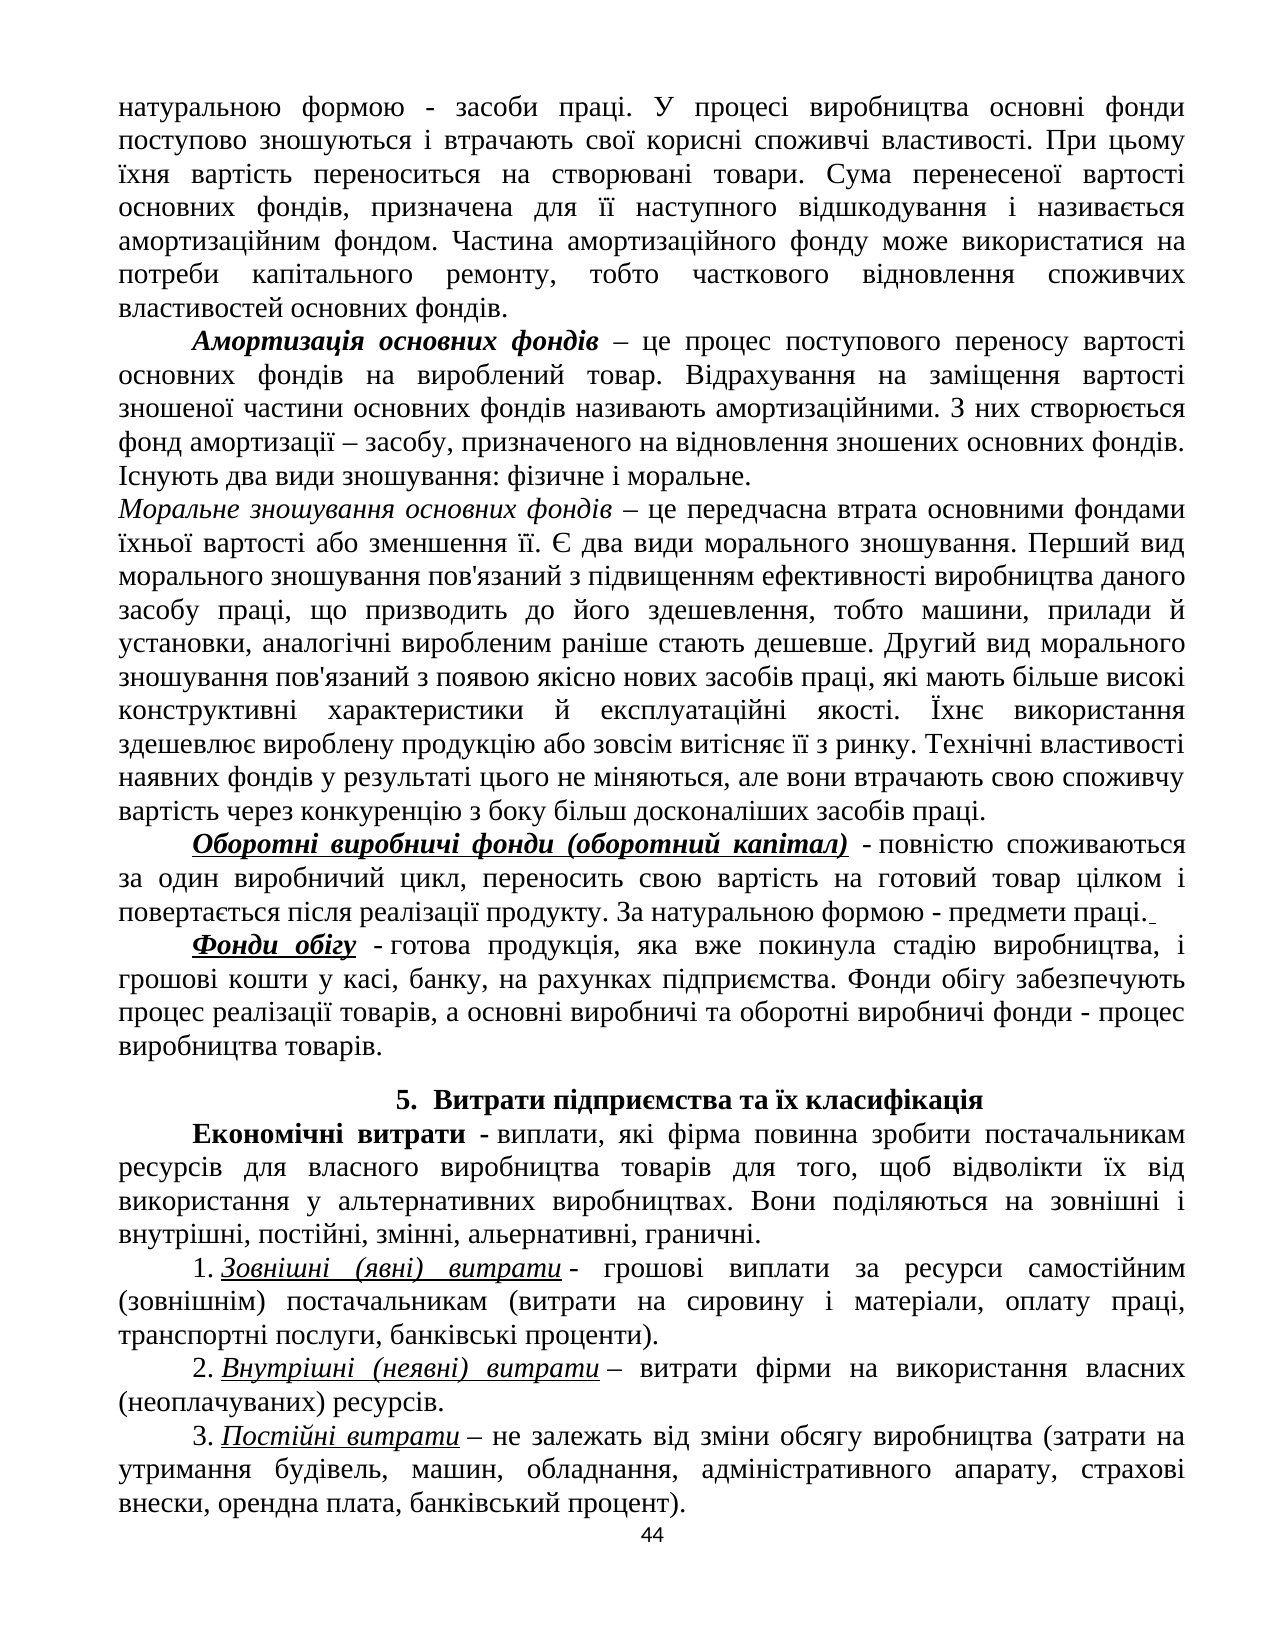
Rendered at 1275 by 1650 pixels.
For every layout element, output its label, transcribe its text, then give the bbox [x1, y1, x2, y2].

text Моральне зношування основних фондів – це передчасна втрата основними фондами їхньої вартості або зменшення її. Є два види морального зношування. Перший вид морального зношування пов'язаний з підвищенням ефективності виробництва даного засобу праці, що призводить до його здешевлення, тобто машини, прилади й установки, аналогічні виробленим раніше стають дешевше. Другий вид морального зношування пов'язаний з появою якісно нових засобів праці, які мають більше високі конструктивні характеристики й експлуатаційні якості. Їхнє використання здешевлює вироблену продукцію або зовсім витісняє її з ринку. Технічні властивості наявних фондів у результаті цього не міняються, але вони втрачають свою споживчу вартість через конкуренцію з боку більш досконаліших засобів праці. [118, 491, 1186, 827]
text 3. Постійні витрати – не залежать від зміни обсягу виробництва (затрати на утримання будівель, машин, обладнання, адміністративного апарату, страхові внески, орендна плата, банківський процент). [118, 1418, 1186, 1518]
text Амортизація основних фондів – це процес поступового переносу вартості основних фондів на вироблений товар. Відрахування на заміщення вартості зношеної частини основних фондів називають амортизаційними. З них створюється фонд амортизації – засобу, призначеного на відновлення зношених основних фондів. Існують два види зношування: фізичне і моральне. [118, 323, 1186, 491]
list Витрати підприємства та їх класифікація [193, 1082, 1186, 1116]
text Економічні витрати - виплати, які фірма повинна зробити постачальникам ресурсів для власного виробництва товарів для того, щоб відволікти їх від використання у альтернативних виробництвах. Вони поділяються на зовнішні і внутрішні, постійні, змінні, альернативні, граничні. [118, 1116, 1186, 1250]
text 1. Зовнішні (явні) витрати - грошові виплати за ресурси самостійним (зовнішнім) постачальникам (витрати на сировину і матеріали, оплату праці, транспортні послуги, банківські проценти). [118, 1250, 1186, 1351]
text 2. Внутрішні (неявні) витрати – витрати фірми на використання власних (неоплачуваних) ресурсів. [118, 1351, 1186, 1418]
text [118, 89, 1186, 323]
text Фонди обігу - готова продукція, яка вже покинула стадію виробництва, і грошові кошти у касі, банку, на рахунках підприємства. Фонди обігу забезпечують процес реалізації товарів, а основні виробничі та оборотні виробничі фонди - процес виробництва товарів. [118, 927, 1186, 1061]
text Оборотні виробничі фонди (оборотний капітал) - повністю споживаються за один виробничий цикл, переносить свою вартість на готовий товар цілком і повертається після реалізації продукту. За натуральною формою - предмети праці. [118, 827, 1186, 927]
